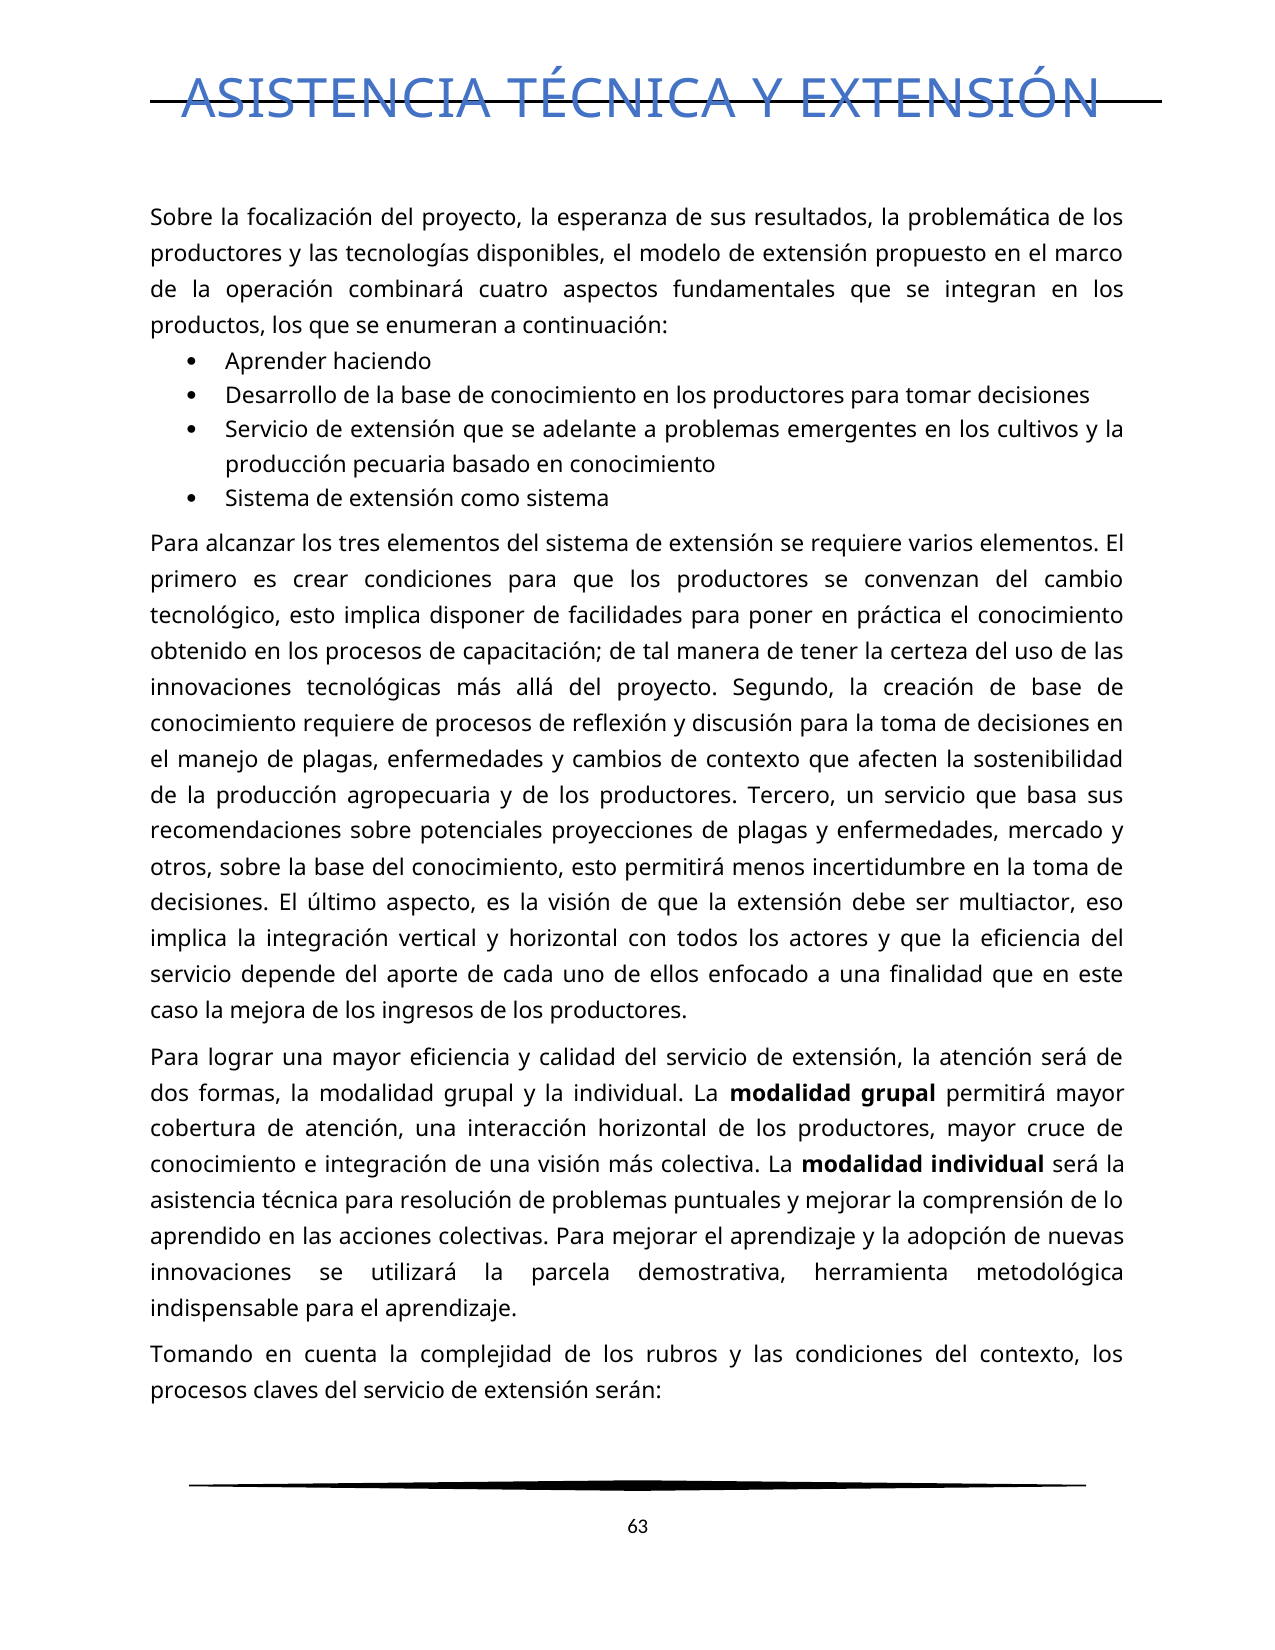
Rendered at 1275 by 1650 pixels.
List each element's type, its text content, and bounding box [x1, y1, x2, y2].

list Aprender haciendo [187, 345, 1125, 376]
text Tomando en cuenta la complejidad de los rubros y las condiciones del contexto, los procesos claves del servicio de extensión serán: [150, 1338, 1125, 1406]
list Sistema de extensión como sistema [187, 482, 1125, 513]
text Sobre la focalización del proyecto, la esperanza de sus resultados, la problemática de los productores y las tecnologías disponibles, el modelo de extensión propuesto en el marco de la operación combinará cuatro aspectos fundamentales que se integran en los productos, los que se enumeran a continuación: [150, 201, 1125, 340]
list Desarrollo de la base de conocimiento en los productores para tomar decisiones [187, 379, 1125, 410]
text Para alcanzar los tres elementos del sistema de extensión se requiere varios elementos. El primero es crear condiciones para que los productores se convenzan del cambio tecnológico, esto implica disponer de facilidades para poner en práctica el conocimiento obtenido en los procesos de capacitación; de tal manera de tener la certeza del uso de las innovaciones tecnológicas más allá del proyecto. Segundo, la creación de base de conocimiento requiere de procesos de reflexión y discusión para la toma de decisiones en el manejo de plagas, enfermedades y cambios de contexto que afecten la sostenibilidad de la producción agropecuaria y de los productores. Tercero, un servicio que basa sus recomendaciones sobre potenciales proyecciones de plagas y enfermedades, mercado y otros, sobre la base del conocimiento, esto permitirá menos incertidumbre en la toma de decisiones. El último aspecto, es la visión de que la extensión debe ser multiactor, eso implica la integración vertical y horizontal con todos los actores y que la eficiencia del servicio depende del aporte de cada uno de ellos enfocado a una finalidad que en este caso la mejora de los ingresos de los productores. [150, 527, 1125, 1025]
list Servicio de extensión que se adelante a problemas emergentes en los cultivos y la producción pecuaria basado en conocimiento [187, 413, 1125, 479]
text Para lograr una mayor eficiencia y calidad del servicio de extensión, la atención será de dos formas, la modalidad grupal y la individual. La modalidad grupal permitirá mayor cobertura de atención, una interacción horizontal de los productores, mayor cruce de conocimiento e integración de una visión más colectiva. La modalidad individual será la asistencia técnica para resolución de problemas puntuales y mejorar la comprensión de lo aprendido en las acciones colectivas. Para mejorar el aprendizaje y la adopción de nuevas innovaciones se utilizará la parcela demostrativa, herramienta metodológica indispensable para el aprendizaje. [150, 1041, 1125, 1323]
